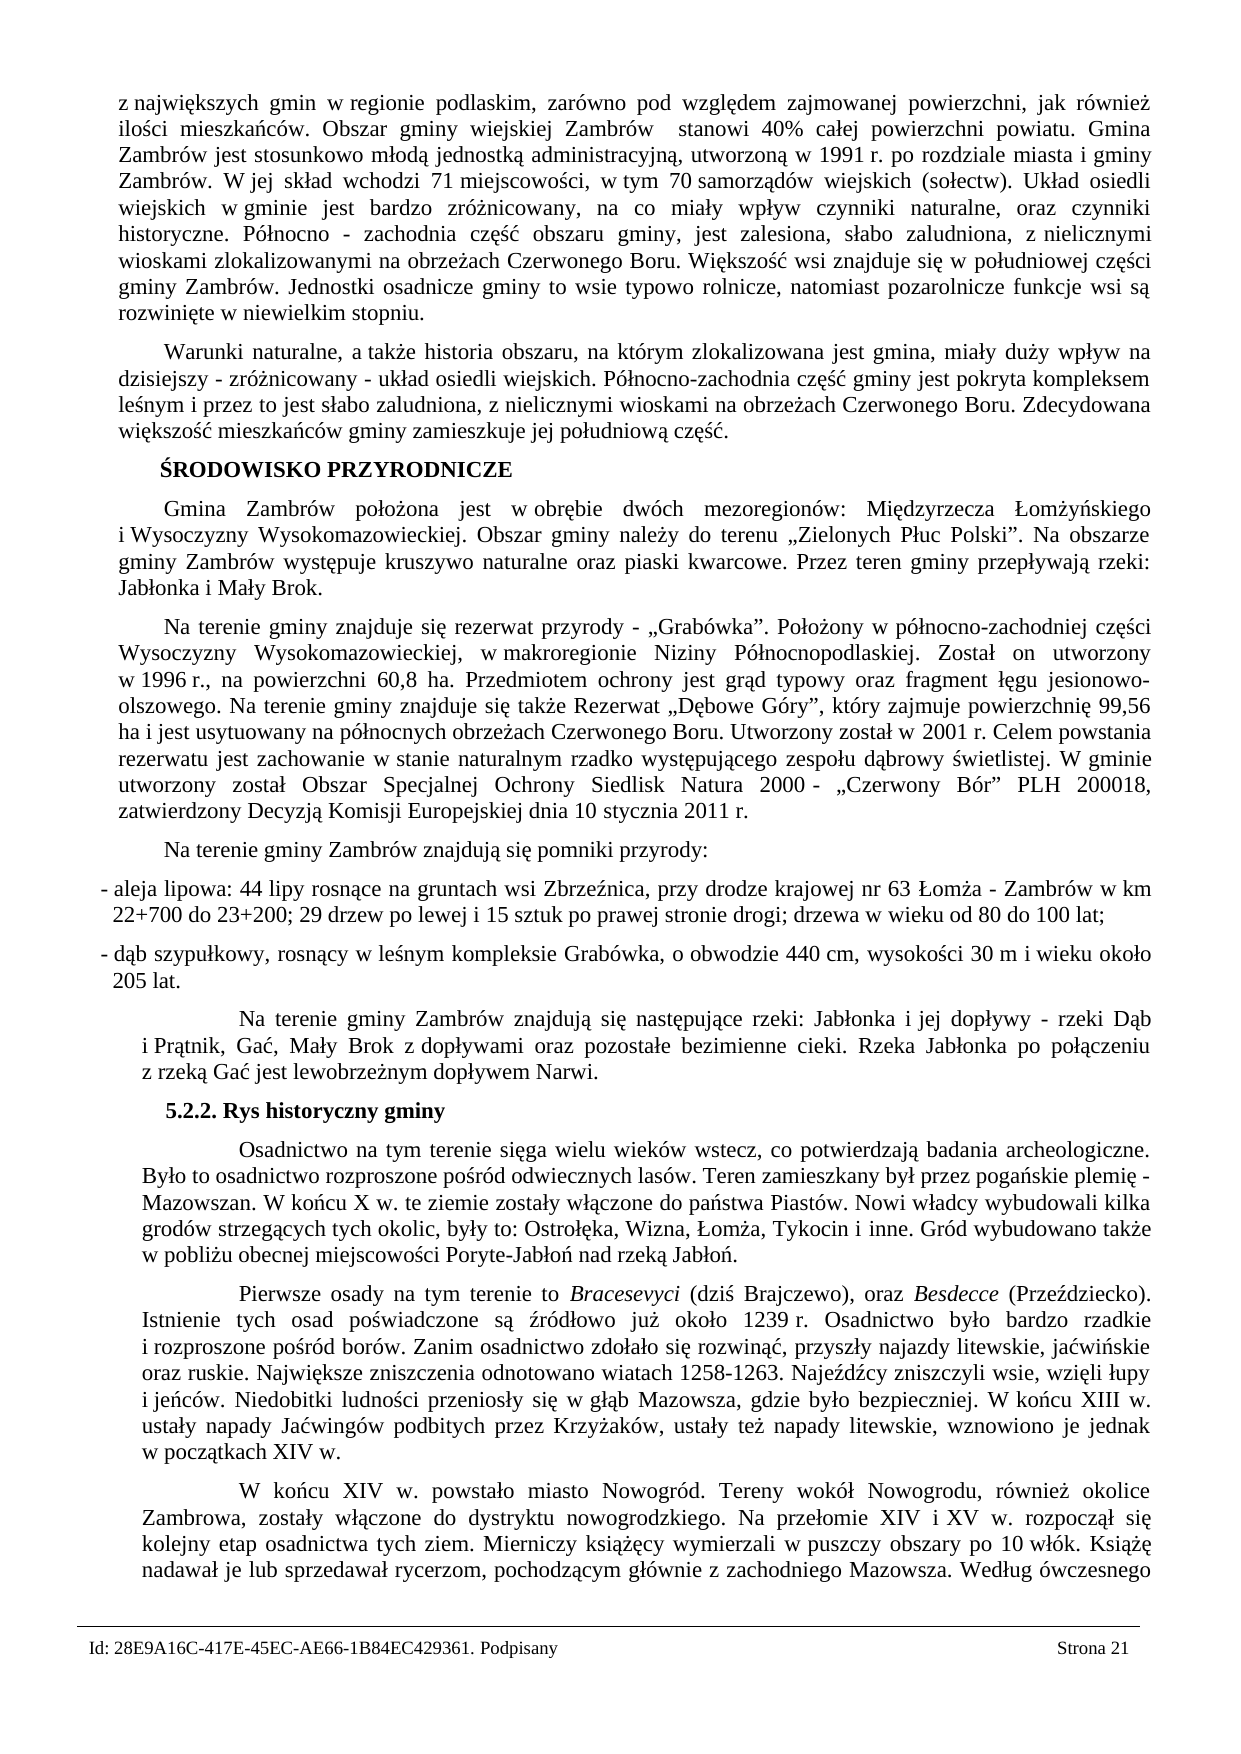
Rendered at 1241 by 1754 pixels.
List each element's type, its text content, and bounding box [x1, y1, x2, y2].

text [142, 1477, 1152, 1583]
text - aleja lipowa: 44 lipy rosnące na gruntach wsi Zbrzeźnica, przy drodze krajowej nr 63 Łomża - Zambrów w km 22+700 do 23+200; 29 drzew po lewej i 15 sztuk po prawej stronie drogi; drzewa w wieku od 80 do 100 lat; [100, 875, 1152, 928]
text Na terenie gminy znajduje się rezerwat przyrody - „Grabówka”. Położony w północno-zachodniej części Wysoczyzny Wysokomazowieckiej, w makroregionie Niziny Północnopodlaskiej. Został on utworzony w 1996 r., na powierzchni 60,8 ha. Przedmiotem ochrony jest grąd typowy oraz fragment łęgu jesionowo-olszowego. Na terenie gminy znajduje się także Rezerwat „Dębowe Góry”, który zajmuje powierzchnię 99,56 ha i jest usytuowany na północnych obrzeżach Czerwonego Boru. Utworzony został w 2001 r. Celem powstania rezerwatu jest zachowanie w stanie naturalnym rzadko występującego zespołu dąbrowy świetlistej. W gminie utworzony został Obszar Specjalnej Ochrony Siedlisk Natura 2000 - „Czerwony Bór” PLH 200018, zatwierdzony Decyzją Komisji Europejskiej dnia 10 stycznia 2011 r. [118, 613, 1152, 824]
text Osadnictwo na tym terenie sięga wielu wieków wstecz, co potwierdzają badania archeologiczne. Było to osadnictwo rozproszone pośród odwiecznych lasów. Teren zamieszkany był przez pogańskie plemię - Mazowszan. W końcu X w. te ziemie zostały włączone do państwa Piastów. Nowi władcy wybudowali kilka grodów strzegących tych okolic, były to: Ostrołęka, Wizna, Łomża, Tykocin i inne. Gród wybudowano także w pobliżu obecnej miejscowości Poryte-Jabłoń nad rzeką Jabłoń. [142, 1136, 1152, 1268]
text Pierwsze osady na tym terenie to Bracesevyci (dziś Brajczewo), oraz Besdecce (Przeździecko). Istnienie tych osad poświadczone są źródłowo już około 1239 r. Osadnictwo było bardzo rzadkie i rozproszone pośród borów. Zanim osadnictwo zdołało się rozwinąć, przyszły najazdy litewskie, jaćwińskie oraz ruskie. Największe zniszczenia odnotowano wiatach 1258-1263. Najeźdźcy zniszczyli wsie, wzięli łupy i jeńców. Niedobitki ludności przeniosły się w głąb Mazowsza, gdzie było bezpieczniej. W końcu XIII w. ustały napady Jaćwingów podbitych przez Krzyżaków, ustały też napady litewskie, wznowiono je jednak w początkach XIV w. [142, 1280, 1152, 1465]
text ŚRODOWISKO PRZYRODNICZE [118, 456, 1152, 482]
text 5.2.2. Rys historyczny gminy [142, 1097, 1152, 1123]
text Gmina Zambrów położona jest w obrębie dwóch mezoregionów: Międzyrzecza Łomżyńskiego i Wysoczyzny Wysokomazowieckiej. Obszar gminy należy do terenu „Zielonych Płuc Polski”. Na obszarze gminy Zambrów występuje kruszywo naturalne oraz piaski kwarcowe. Przez teren gminy przepływają rzeki: Jabłonka i Mały Brok. [118, 495, 1152, 600]
text Warunki naturalne, a także historia obszaru, na którym zlokalizowana jest gmina, miały duży wpływ na dzisiejszy - zróżnicowany - układ osiedli wiejskich. Północno-zachodnia część gminy jest pokryta kompleksem leśnym i przez to jest słabo zaludniona, z nielicznymi wioskami na obrzeżach Czerwonego Boru. Zdecydowana większość mieszkańców gminy zamieszkuje jej południową część. [118, 338, 1152, 444]
text - dąb szypułkowy, rosnący w leśnym kompleksie Grabówka, o obwodzie 440 cm, wysokości 30 m i wieku około 205 lat. [100, 940, 1152, 993]
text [118, 88, 1152, 326]
text Na terenie gminy Zambrów znajdują się pomniki przyrody: [118, 836, 1152, 863]
text Na terenie gminy Zambrów znajdują się następujące rzeki: Jabłonka i jej dopływy - rzeki Dąb i Prątnik, Gać, Mały Brok z dopływami oraz pozostałe bezimienne cieki. Rzeka Jabłonka po połączeniu z rzeką Gać jest lewobrzeżnym dopływem Narwi. [142, 1006, 1152, 1084]
